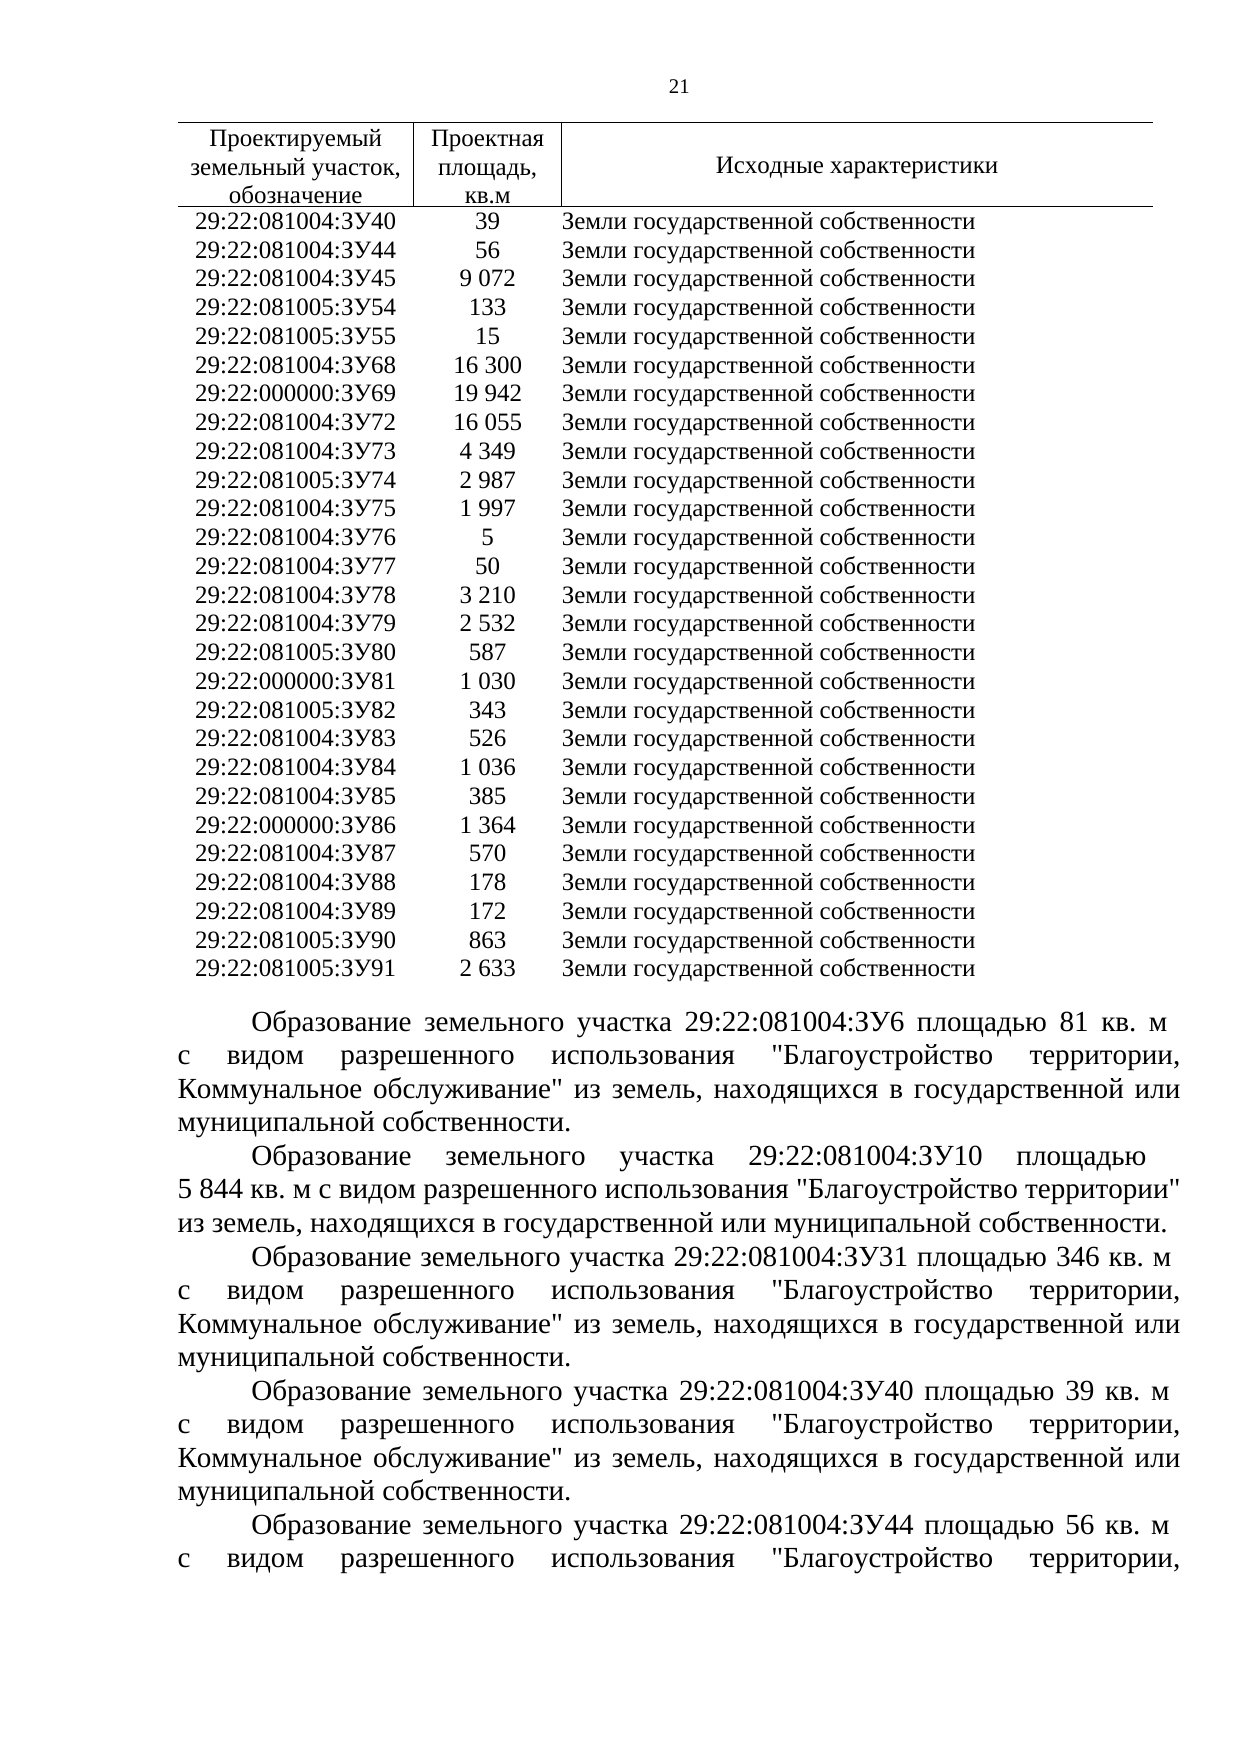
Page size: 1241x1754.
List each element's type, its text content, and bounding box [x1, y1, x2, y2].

text Образование земельного участка 29:22:081004:ЗУ31 площадью 346 кв. м с видом разрешенного использования "Благоустройство территории, Коммунальное обслуживание" из земель, находящихся в государственной или муниципальной собственности. [177, 1239, 1181, 1373]
table_cell 50 [414, 551, 562, 580]
table_cell 29:22:081004:ЗУ84 [178, 752, 414, 781]
table_cell Земли государственной собственности [562, 522, 1153, 551]
table_cell 29:22:081004:ЗУ44 [178, 235, 414, 263]
table_cell 863 [414, 925, 562, 953]
table_cell 2 987 [414, 465, 562, 493]
table_cell 343 [414, 695, 562, 723]
table_cell Земли государственной собственности [562, 752, 1153, 781]
table_cell 4 349 [414, 436, 562, 465]
table_cell 29:22:081004:ЗУ87 [178, 839, 414, 867]
table_cell 29:22:081005:ЗУ74 [178, 465, 414, 493]
table_cell 29:22:081005:ЗУ91 [178, 954, 414, 982]
table_cell 29:22:081004:ЗУ77 [178, 551, 414, 580]
text Образование земельного участка 29:22:081004:ЗУ6 площадью 81 кв. м с видом разрешенного использования "Благоустройство территории, Коммунальное обслуживание" из земель, находящихся в государственной или муниципальной собственности. [177, 1004, 1181, 1138]
table_cell 29:22:081004:ЗУ68 [178, 350, 414, 378]
table_cell Земли государственной собственности [562, 551, 1153, 580]
table_cell Земли государственной собственности [562, 666, 1153, 695]
table_cell 178 [414, 867, 562, 896]
table_cell 5 [414, 522, 562, 551]
table_cell Земли государственной собственности [562, 235, 1153, 263]
table_cell Земли государственной собственности [562, 781, 1153, 810]
table_cell Земли государственной собственности [562, 465, 1153, 493]
table_cell 587 [414, 637, 562, 666]
table_cell 2 633 [414, 954, 562, 982]
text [177, 1507, 1181, 1574]
table_cell Земли государственной собственности [562, 407, 1153, 436]
table_cell 29:22:081004:ЗУ83 [178, 724, 414, 752]
table_cell 1 030 [414, 666, 562, 695]
table_cell 15 [414, 321, 562, 350]
table_cell Земли государственной собственности [562, 724, 1153, 752]
table_cell Земли государственной собственности [562, 350, 1153, 378]
table_cell 29:22:081004:ЗУ89 [178, 896, 414, 925]
text Образование земельного участка 29:22:081004:ЗУ10 площадью 5 844 кв. м с видом разрешенного использования "Благоустройство территории" из земель, находящихся в государственной или муниципальной собственности. [177, 1138, 1181, 1239]
table_cell 29:22:081004:ЗУ75 [178, 494, 414, 522]
table_cell Земли государственной собственности [562, 839, 1153, 867]
table_cell Земли государственной собственности [562, 609, 1153, 637]
table_cell 29:22:081005:ЗУ55 [178, 321, 414, 350]
table_cell 29:22:081004:ЗУ72 [178, 407, 414, 436]
table_cell 29:22:081005:ЗУ90 [178, 925, 414, 953]
table_cell 29:22:081004:ЗУ45 [178, 264, 414, 292]
table_header Проектируемый земельный участок, обозначение [178, 123, 413, 206]
table_cell Земли государственной собственности [562, 695, 1153, 723]
table_cell Земли государственной собственности [562, 925, 1153, 953]
table_cell 3 210 [414, 580, 562, 608]
table_cell 29:22:081004:ЗУ85 [178, 781, 414, 810]
table_cell 16 055 [414, 407, 562, 436]
table_cell 29:22:000000:ЗУ81 [178, 666, 414, 695]
table_cell Земли государственной собственности [562, 321, 1153, 350]
table_cell Земли государственной собственности [562, 896, 1153, 925]
table_cell 39 [414, 207, 562, 235]
table_cell 570 [414, 839, 562, 867]
table_cell 1 997 [414, 494, 562, 522]
table_cell 29:22:000000:ЗУ86 [178, 810, 414, 838]
table_cell Земли государственной собственности [562, 954, 1153, 982]
table_header Исходные характеристики [562, 123, 1153, 206]
table_cell 172 [414, 896, 562, 925]
table_cell 29:22:081004:ЗУ88 [178, 867, 414, 896]
table_cell 526 [414, 724, 562, 752]
table_cell 29:22:081004:ЗУ76 [178, 522, 414, 551]
table_cell Земли государственной собственности [562, 580, 1153, 608]
table_cell 385 [414, 781, 562, 810]
table_cell 29:22:000000:ЗУ69 [178, 379, 414, 407]
table_cell 9 072 [414, 264, 562, 292]
table_cell Земли государственной собственности [562, 207, 1153, 235]
table_cell Земли государственной собственности [562, 379, 1153, 407]
table_cell 29:22:081005:ЗУ80 [178, 637, 414, 666]
table_cell 1 036 [414, 752, 562, 781]
table_cell 1 364 [414, 810, 562, 838]
table_header Проектная площадь, кв.м [414, 123, 561, 206]
table_cell Земли государственной собственности [562, 436, 1153, 465]
table_cell Земли государственной собственности [562, 810, 1153, 838]
table_cell 16 300 [414, 350, 562, 378]
table_cell Земли государственной собственности [562, 637, 1153, 666]
table_cell 29:22:081004:ЗУ79 [178, 609, 414, 637]
table_cell 19 942 [414, 379, 562, 407]
table_cell 2 532 [414, 609, 562, 637]
table_cell Земли государственной собственности [562, 867, 1153, 896]
table_cell 29:22:081004:ЗУ40 [178, 207, 414, 235]
table_cell Земли государственной собственности [562, 494, 1153, 522]
table_cell 133 [414, 292, 562, 321]
table_cell Земли государственной собственности [562, 264, 1153, 292]
table_cell 29:22:081005:ЗУ54 [178, 292, 414, 321]
table_cell 29:22:081005:ЗУ82 [178, 695, 414, 723]
table_cell 56 [414, 235, 562, 263]
text Образование земельного участка 29:22:081004:ЗУ40 площадью 39 кв. м с видом разрешенного использования "Благоустройство территории, Коммунальное обслуживание" из земель, находящихся в государственной или муниципальной собственности. [177, 1373, 1181, 1507]
table_cell 29:22:081004:ЗУ73 [178, 436, 414, 465]
table_cell Земли государственной собственности [562, 292, 1153, 321]
table_cell 29:22:081004:ЗУ78 [178, 580, 414, 608]
